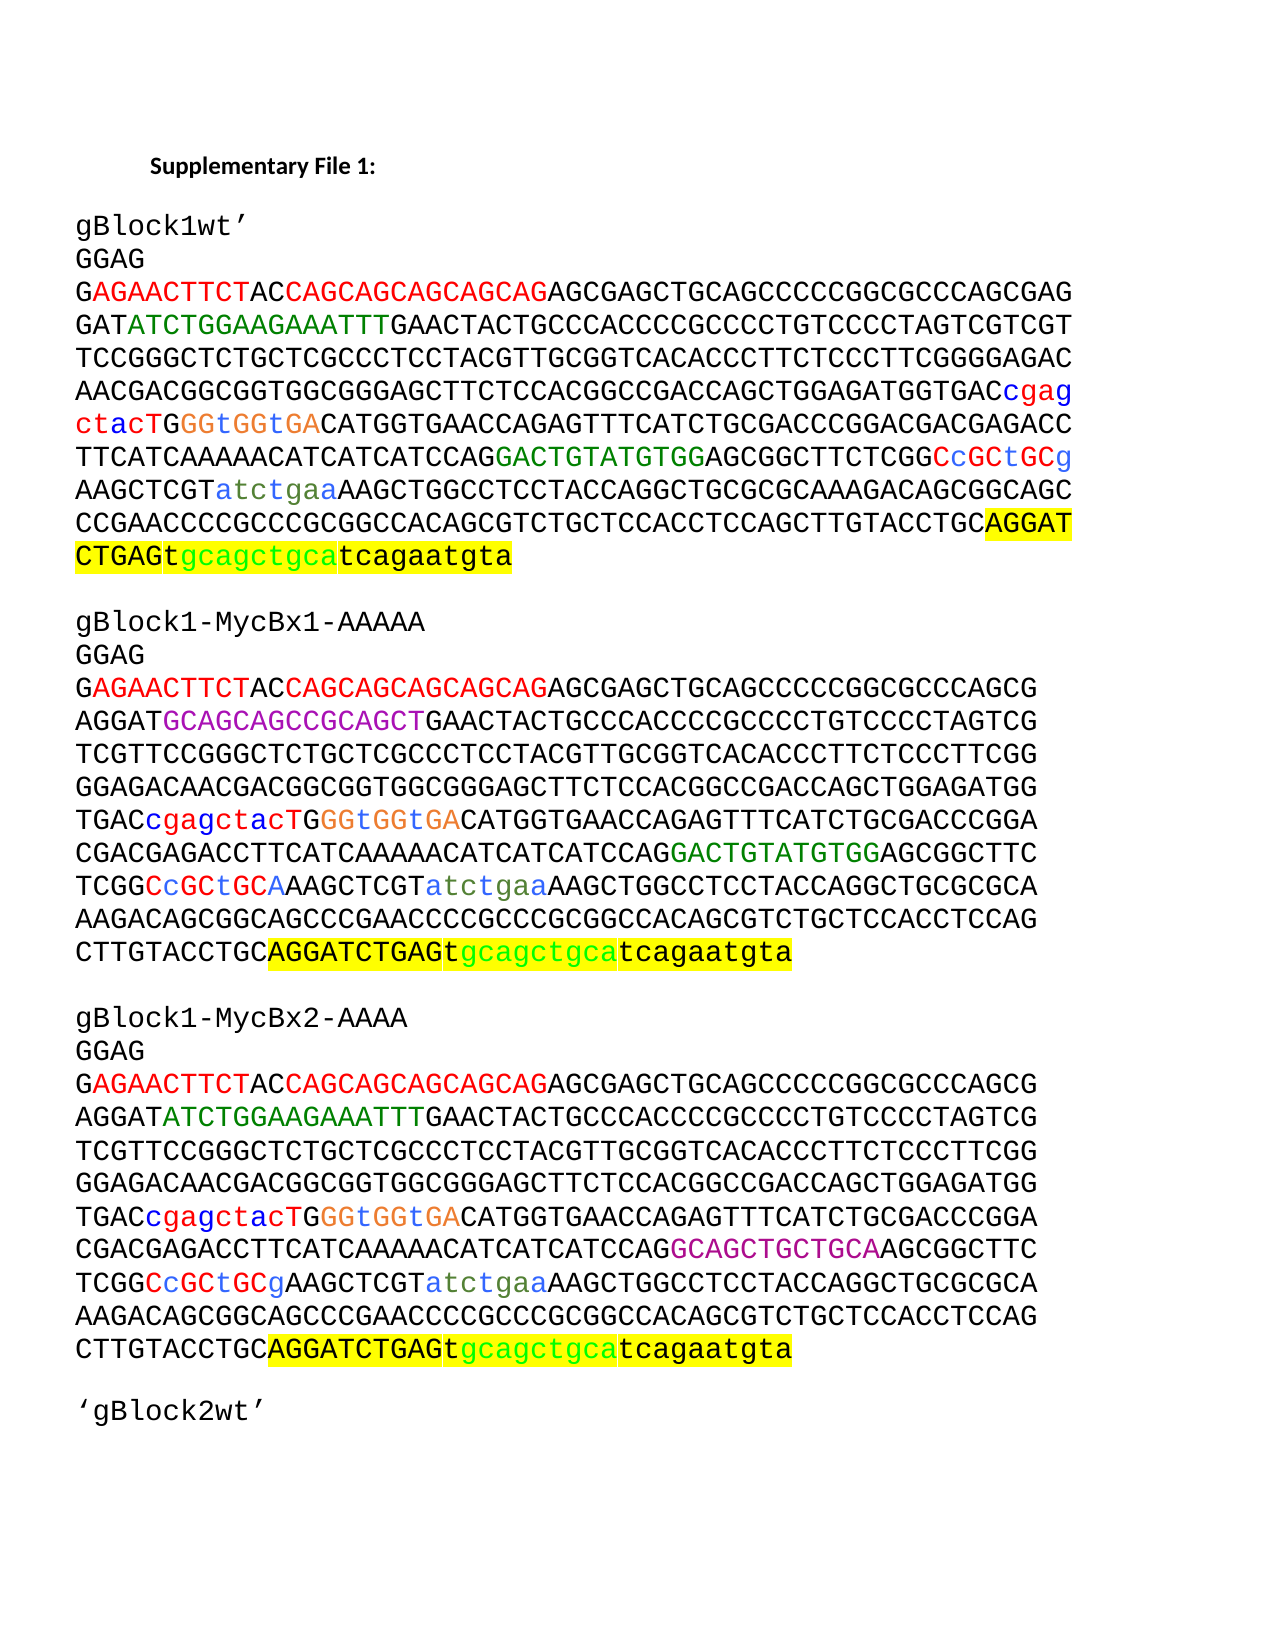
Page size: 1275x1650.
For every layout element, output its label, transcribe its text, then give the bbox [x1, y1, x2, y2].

text gBlock1wt’ [75, 211, 1087, 244]
text GGAGGAGAACTTCTACCAGCAGCAGCAGCAGAGCGAGCTGCAGCCCCCGGCGCCCAGCGAGGATATCTGGAAGAAATTTGAACTACTGCCCACCCCGCCCCTGTCCCCTAGTCGTCGTTCCGGGCTCTGCTCGCCCTCCTACGTTGCGGTCACACCCTTCTCCCTTCGGGGAGACAACGACGGCGGTGGCGGGAGCTTCTCCACGGCCGACCAGCTGGAGATGGTGACcgagctacTGGGtGGtGACATGGTGAACCAGAGTTTCATCTGCGACCCGGACGACGAGACCTTCATCAAAAACATCATCATCCAGGCAGCTGCTGCAAGCGGCTTCTCGGCcGCtGCgAAGCTCGTatctgaaAAGCTGGCCTCCTACCAGGCTGCGCGCAAAGACAGCGGCAGCCCGAACCCCGCCCGCGGCCACAGCGTCTGCTCCACCTCCAGCTTGTACCTGCAGGATCTGAGtgcagctgcatcagaatgta [150, 1037, 1125, 1367]
text Supplementary File 1: [150, 150, 1125, 181]
text gBlock1-MycBx2-AAAA [150, 1003, 1125, 1037]
text GGAGGAGAACTTCTACCAGCAGCAGCAGCAGAGCGAGCTGCAGCCCCCGGCGCCCAGCGAGGATGCAGCAGCCGCAGCTGAACTACTGCCCACCCCGCCCCTGTCCCCTAGTCGTCGTTCCGGGCTCTGCTCGCCCTCCTACGTTGCGGTCACACCCTTCTCCCTTCGGGGAGACAACGACGGCGGTGGCGGGAGCTTCTCCACGGCCGACCAGCTGGAGATGGTGACcgagctacTGGGtGGtGACATGGTGAACCAGAGTTTCATCTGCGACCCGGACGACGAGACCTTCATCAAAAACATCATCATCCAGGACTGTATGTGGAGCGGCTTCTCGGCcGCtGCAAAGCTCGTatctgaaAAGCTGGCCTCCTACCAGGCTGCGCGCAAAGACAGCGGCAGCCCGAACCCCGCCCGCGGCCACAGCGTCTGCTCCACCTCCAGCTTGTACCTGCAGGATCTGAGtgcagctgcatcagaatgta [150, 640, 1125, 971]
text ‘gBlock2wt’ [75, 1396, 1125, 1429]
text gBlock1-MycBx1-AAAAA [150, 607, 1125, 640]
text GGAGGAGAACTTCTACCAGCAGCAGCAGCAGAGCGAGCTGCAGCCCCCGGCGCCCAGCGAGGATATCTGGAAGAAATTTGAACTACTGCCCACCCCGCCCCTGTCCCCTAGTCGTCGTTCCGGGCTCTGCTCGCCCTCCTACGTTGCGGTCACACCCTTCTCCCTTCGGGGAGACAACGACGGCGGTGGCGGGAGCTTCTCCACGGCCGACCAGCTGGAGATGGTGACcgagctacTGGGtGGtGACATGGTGAACCAGAGTTTCATCTGCGACCCGGACGACGAGACCTTCATCAAAAACATCATCATCCAGGACTGTATGTGGAGCGGCTTCTCGGCcGCtGCgAAGCTCGTatctgaaAAGCTGGCCTCCTACCAGGCTGCGCGCAAAGACAGCGGCAGCCCGAACCCCGCCCGCGGCCACAGCGTCTGCTCCACCTCCAGCTTGTACCTGCAGGATCTGAGtgcagctgcatcagaatgta [75, 244, 1087, 574]
